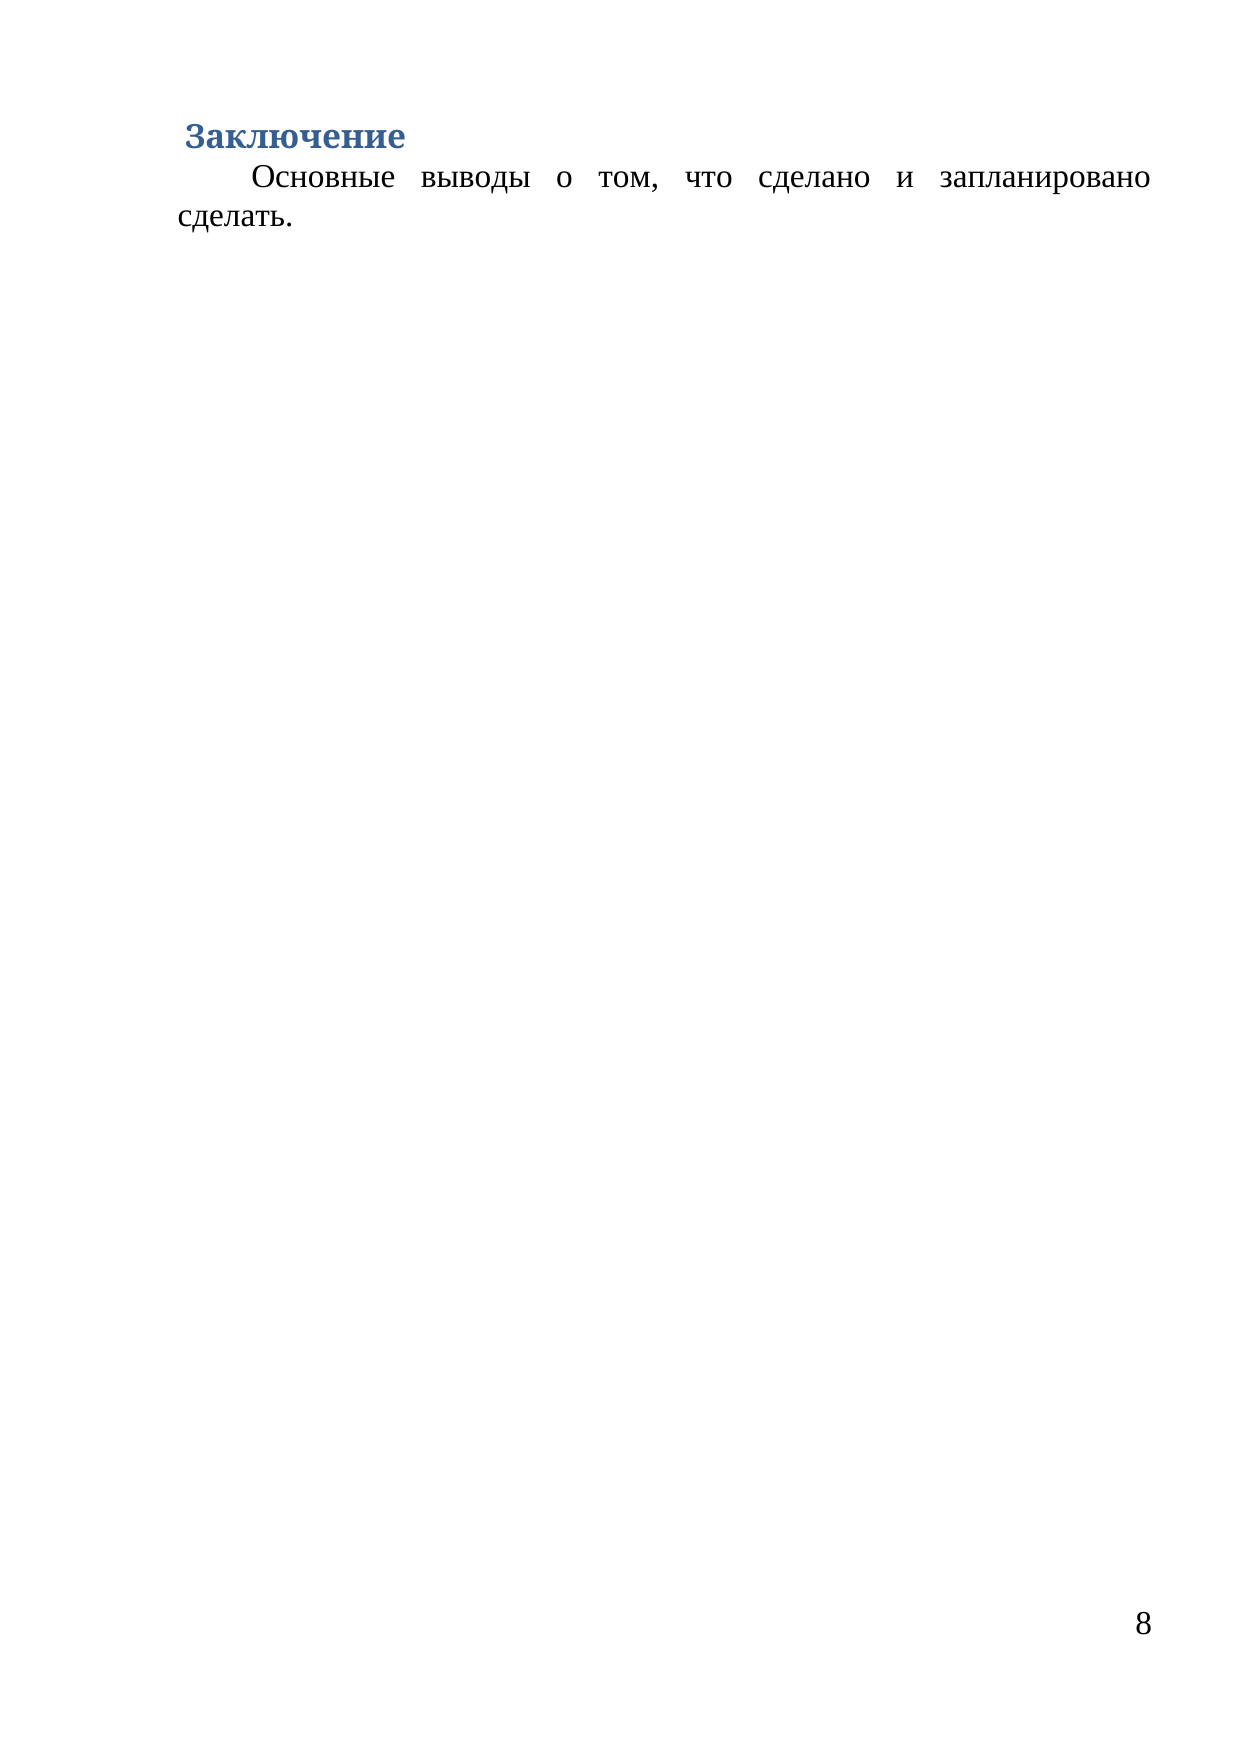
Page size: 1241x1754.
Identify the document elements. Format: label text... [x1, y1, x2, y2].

text Основные выводы о том, что сделано и запланировано сделать. [177, 156, 1152, 233]
subtitle Заключение [177, 118, 1152, 156]
